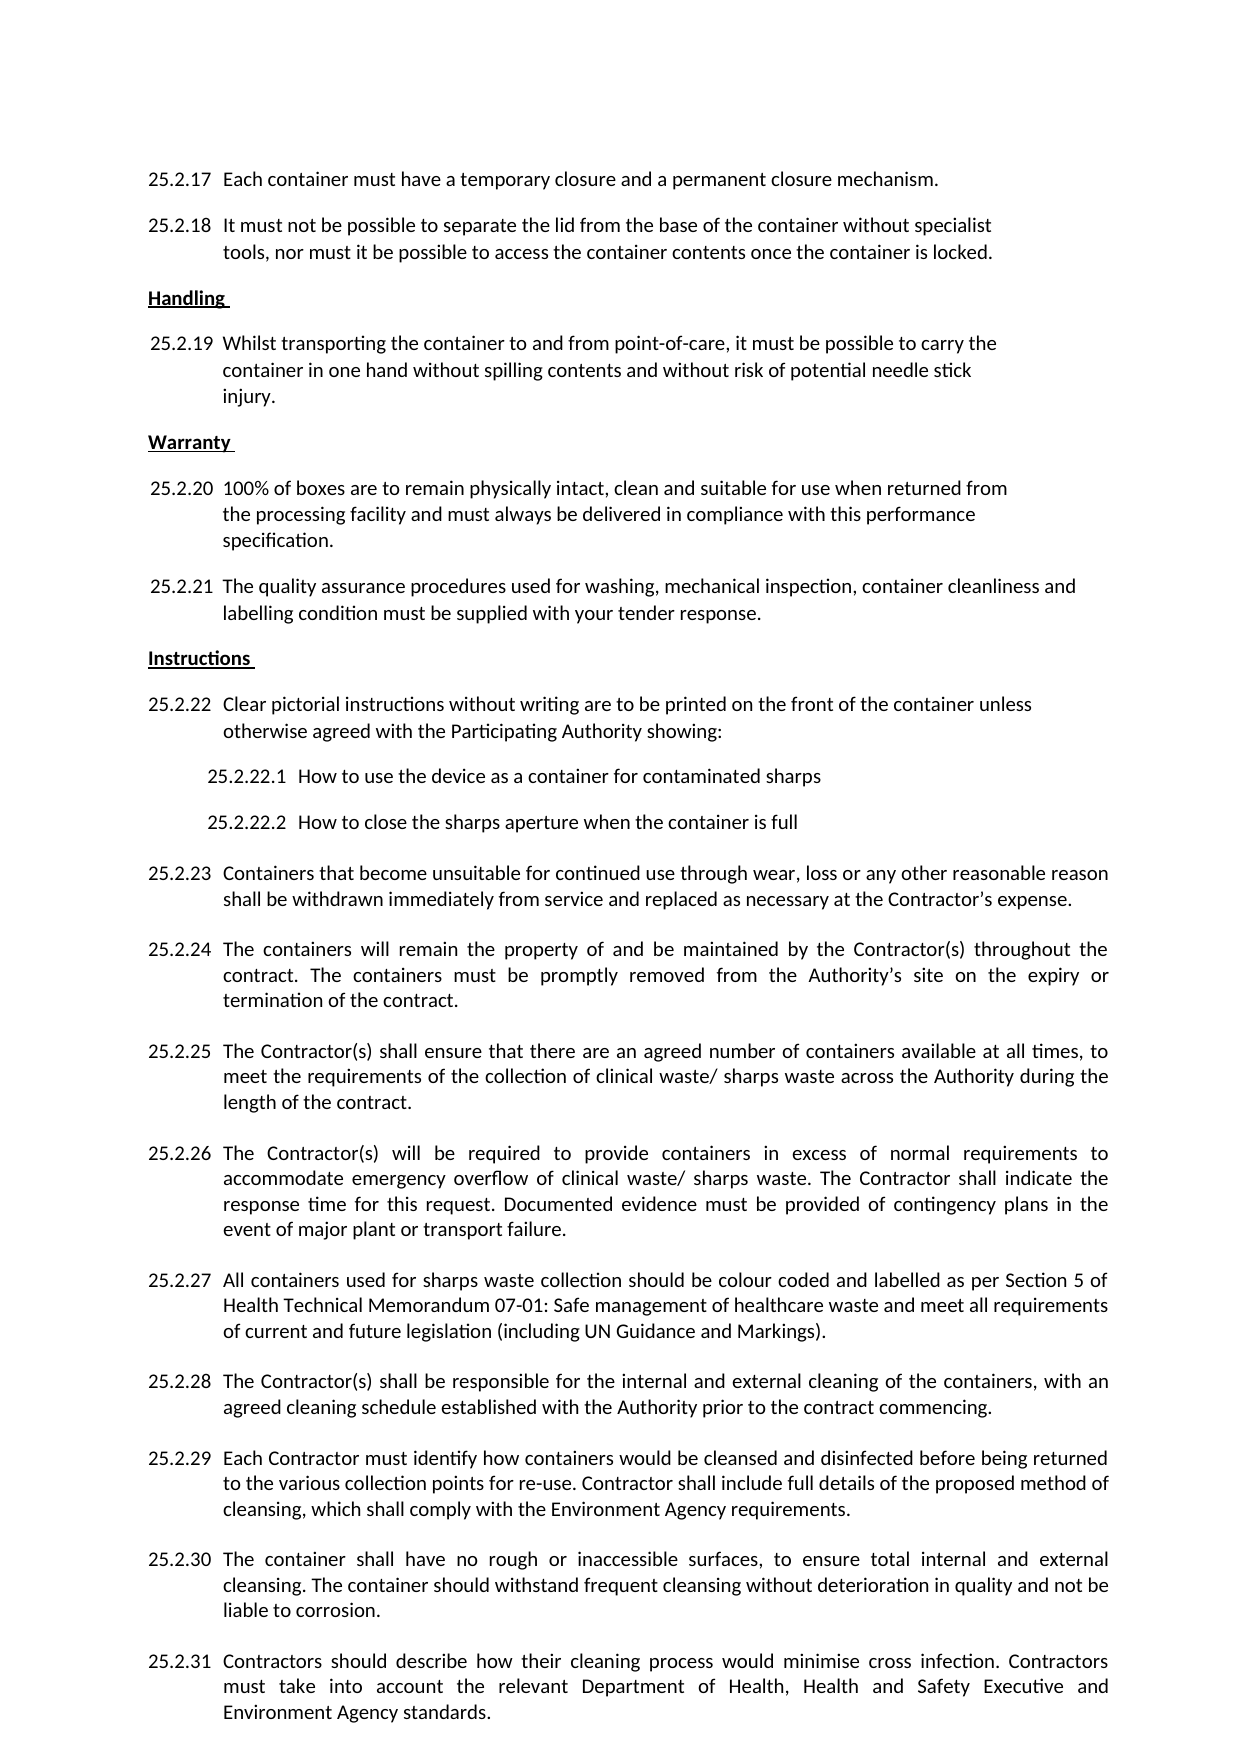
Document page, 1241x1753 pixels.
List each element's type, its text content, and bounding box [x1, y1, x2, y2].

text 25.2.17 Each container must have a temporary closure and a permanent closure mechanism. [148, 166, 1110, 192]
text Handling [148, 284, 1110, 310]
text 25.2.26 The Contractor(s) will be required to provide containers in excess of normal requirements to accommodate emergency overflow of clinical waste/ sharps waste. The Contractor shall indicate the response time for this request. Documented evidence must be provided of contingency plans in the event of major plant or transport failure. [148, 1140, 1110, 1242]
text 25.2.18 It must not be possible to separate the lid from the base of the container without specialist tools, nor must it be possible to access the container contents once the container is locked. [148, 212, 1110, 264]
text 25.2.21 The quality assurance procedures used for washing, mechanical inspection, container cleanliness and labelling condition must be supplied with your tender response. [150, 573, 1110, 625]
text 25.2.28 The Contractor(s) shall be responsible for the internal and external cleaning of the containers, with an agreed cleaning schedule established with the Authority prior to the contract commencing. [148, 1369, 1110, 1419]
text 25.2.22 Clear pictorial instructions without writing are to be printed on the front of the container unless otherwise agreed with the Participating Authority showing: [148, 691, 1110, 743]
text 25.2.27 All containers used for sharps waste collection should be colour coded and labelled as per Section 5 of Health Technical Memorandum 07-01: Safe management of healthcare waste and meet all requirements of current and future legislation (including UN Guidance and Markings). [148, 1267, 1110, 1343]
text 25.2.19 Whilst transporting the container to and from point-of-care, it must be possible to carry the container in one hand without spilling contents and without risk of potential needle stick injury. [150, 330, 1110, 409]
text 25.2.25 The Contractor(s) shall ensure that there are an agreed number of containers available at all times, to meet the requirements of the collection of clinical waste/ sharps waste across the Authority during the length of the contract. [148, 1038, 1110, 1114]
text 25.2.22.1 How to use the device as a container for contaminated sharps [207, 763, 1110, 789]
text 25.2.22.2 How to close the sharps aperture when the container is full [207, 809, 1110, 835]
text 25.2.24 The containers will remain the property of and be maintained by the Contractor(s) throughout the contract. The containers must be promptly removed from the Authority’s site on the expiry or termination of the contract. [148, 937, 1110, 1013]
text 25.2.20 100% of boxes are to remain physically intact, clean and suitable for use when returned from the processing facility and must always be delivered in compliance with this performance specification. [150, 474, 1110, 553]
text 25.2.29 Each Contractor must identify how containers would be cleansed and disinfected before being returned to the various collection points for re-use. Contractor shall include full details of the proposed method of cleansing, which shall comply with the Environment Agency requirements. [148, 1445, 1110, 1521]
text 25.2.30 The container shall have no rough or inaccessible surfaces, to ensure total internal and external cleansing. The container should withstand frequent cleansing without deterioration in quality and not be liable to corrosion. [148, 1547, 1110, 1623]
text Warranty [148, 428, 1110, 454]
text 25.2.23 Containers that become unsuitable for continued use through wear, loss or any other reasonable reason shall be withdrawn immediately from service and replaced as necessary at the Contractor’s expense. [148, 860, 1110, 911]
text 25.2.31 Contractors should describe how their cleaning process would minimise cross infection. Contractors must take into account the relevant Department of Health, Health and Safety Executive and Environment Agency standards. [148, 1648, 1110, 1724]
text Instructions [148, 645, 1110, 671]
